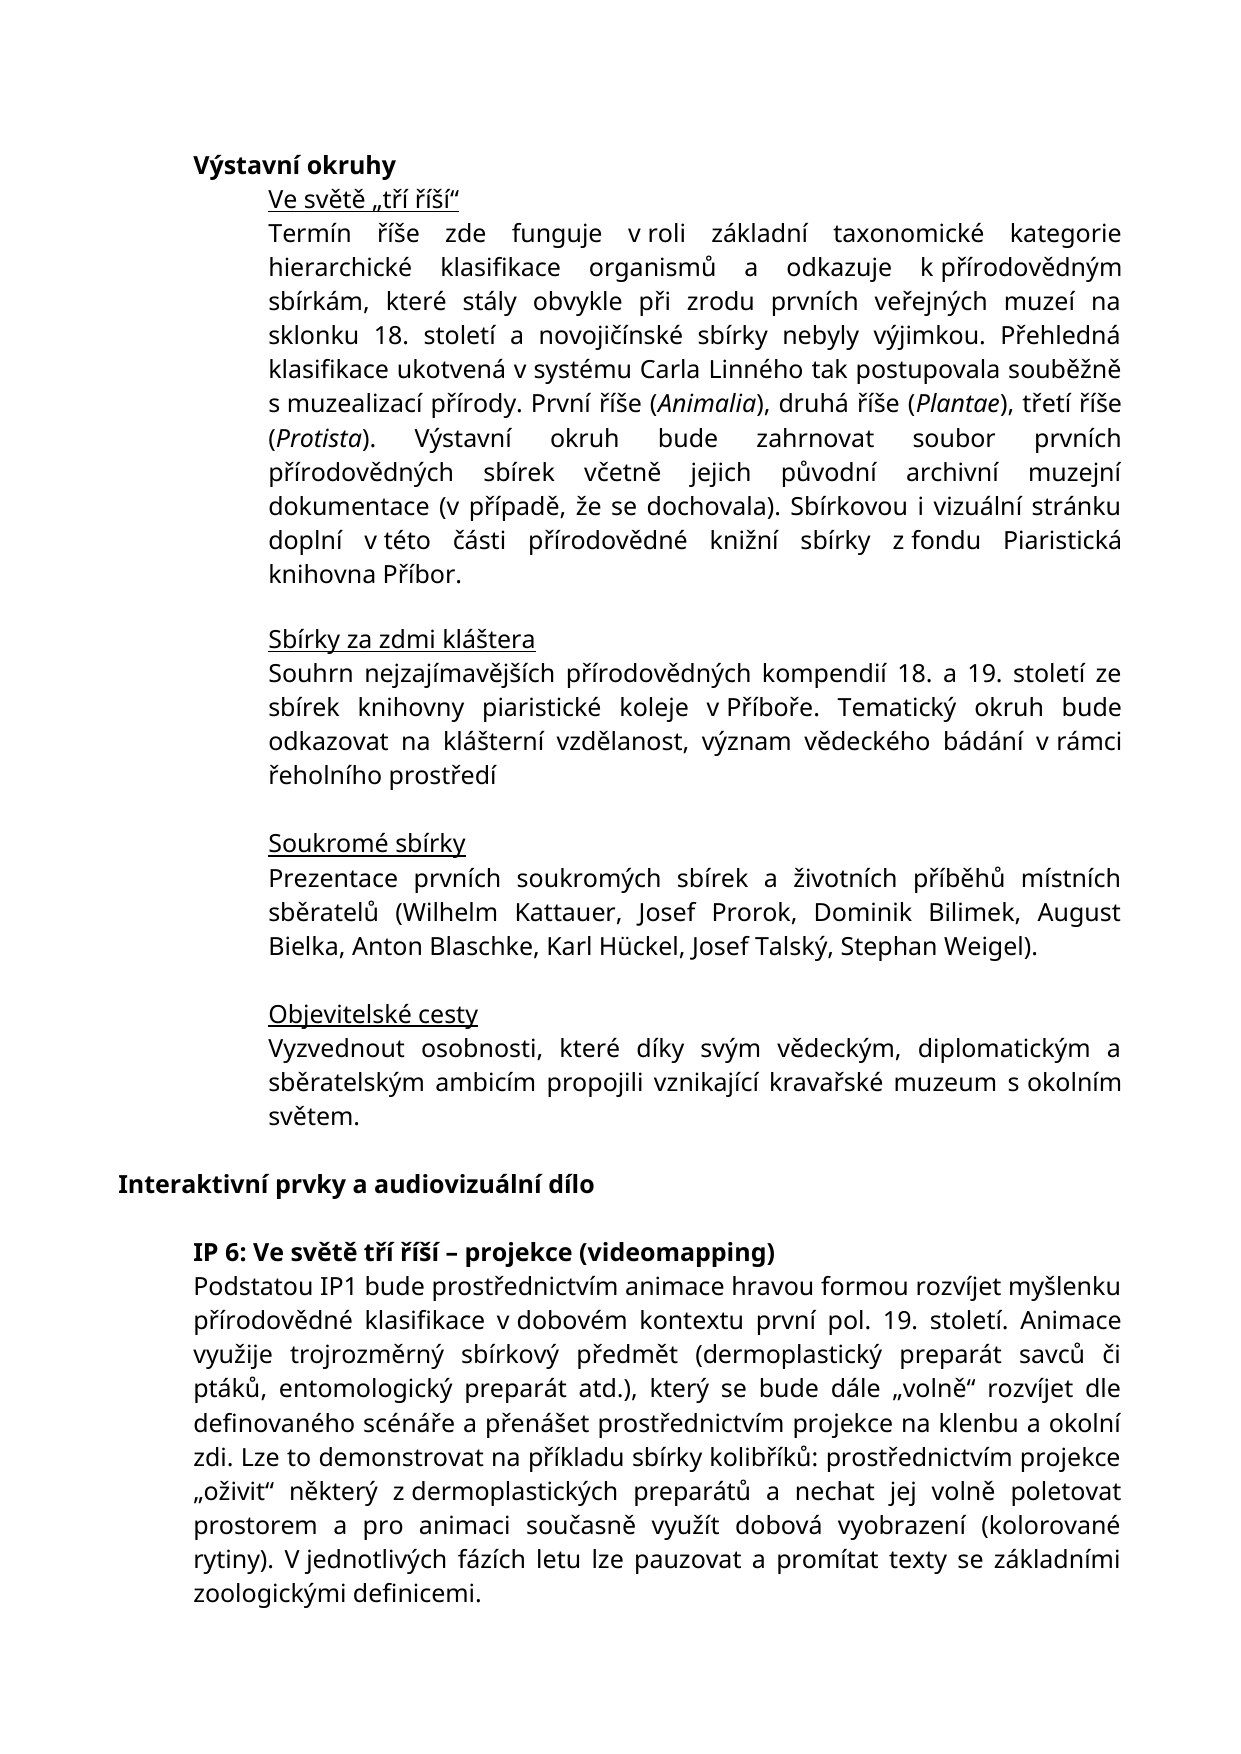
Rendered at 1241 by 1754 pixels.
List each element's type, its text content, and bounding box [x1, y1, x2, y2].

text Výstavní okruhy [118, 148, 1122, 182]
text IP 6: Ve světě tří říší – projekce (videomapping) [118, 1235, 1122, 1269]
text Prezentace prvních soukromých sbírek a životních příběhů místních sběratelů (Wilhelm Kattauer, Josef Prorok, Dominik Bilimek, August Bielka, Anton Blaschke, Karl Hückel, Josef Talský, Stephan Weigel). [268, 860, 1122, 962]
text Termín říše zde funguje v roli základní taxonomické kategorie hierarchické klasifikace organismů a odkazuje k přírodovědným sbírkám, které stály obvykle při zrodu prvních veřejných muzeí na sklonku 18. století a novojičínské sbírky nebyly výjimkou. Přehledná klasifikace ukotvená v systému Carla Linného tak postupovala souběžně s muzealizací přírody. První říše (Animalia), druhá říše (Plantae), třetí říše (Protista). Výstavní okruh bude zahrnovat soubor prvních přírodovědných sbírek včetně jejich původní archivní muzejní dokumentace (v případě, že se dochovala). Sbírkovou i vizuální stránku doplní v této části přírodovědné knižní sbírky z fondu Piaristická knihovna Příbor. [268, 216, 1122, 591]
text Sbírky za zdmi kláštera [118, 622, 1122, 656]
text Vyzvednout osobnosti, které díky svým vědeckým, diplomatickým a sběratelským ambicím propojili vznikající kravařské muzeum s okolním světem. [268, 1031, 1122, 1133]
text Interaktivní prvky a audiovizuální dílo [118, 1167, 1122, 1201]
text Ve světě „tří říší“ [118, 182, 1122, 216]
text Objevitelské cesty [118, 996, 1122, 1031]
text Souhrn nejzajímavějších přírodovědných kompendií 18. a 19. století ze sbírek knihovny piaristické koleje v Příboře. Tematický okruh bude odkazovat na klášterní vzdělanost, význam vědeckého bádání v rámci řeholního prostředí [268, 656, 1122, 792]
text Soukromé sbírky [118, 826, 1122, 860]
text Podstatou IP1 bude prostřednictvím animace hravou formou rozvíjet myšlenku přírodovědné klasifikace v dobovém kontextu první pol. 19. století. Animace využije trojrozměrný sbírkový předmět (dermoplastický preparát savců či ptáků, entomologický preparát atd.), který se bude dále „volně“ rozvíjet dle definovaného scénáře a přenášet prostřednictvím projekce na klenbu a okolní zdi. Lze to demonstrovat na příkladu sbírky kolibříků: prostřednictvím projekce „oživit“ některý z dermoplastických preparátů a nechat jej volně poletovat prostorem a pro animaci současně využít dobová vyobrazení (kolorované rytiny). V jednotlivých fázích letu lze pauzovat a promítat texty se základními zoologickými definicemi. [193, 1269, 1122, 1609]
